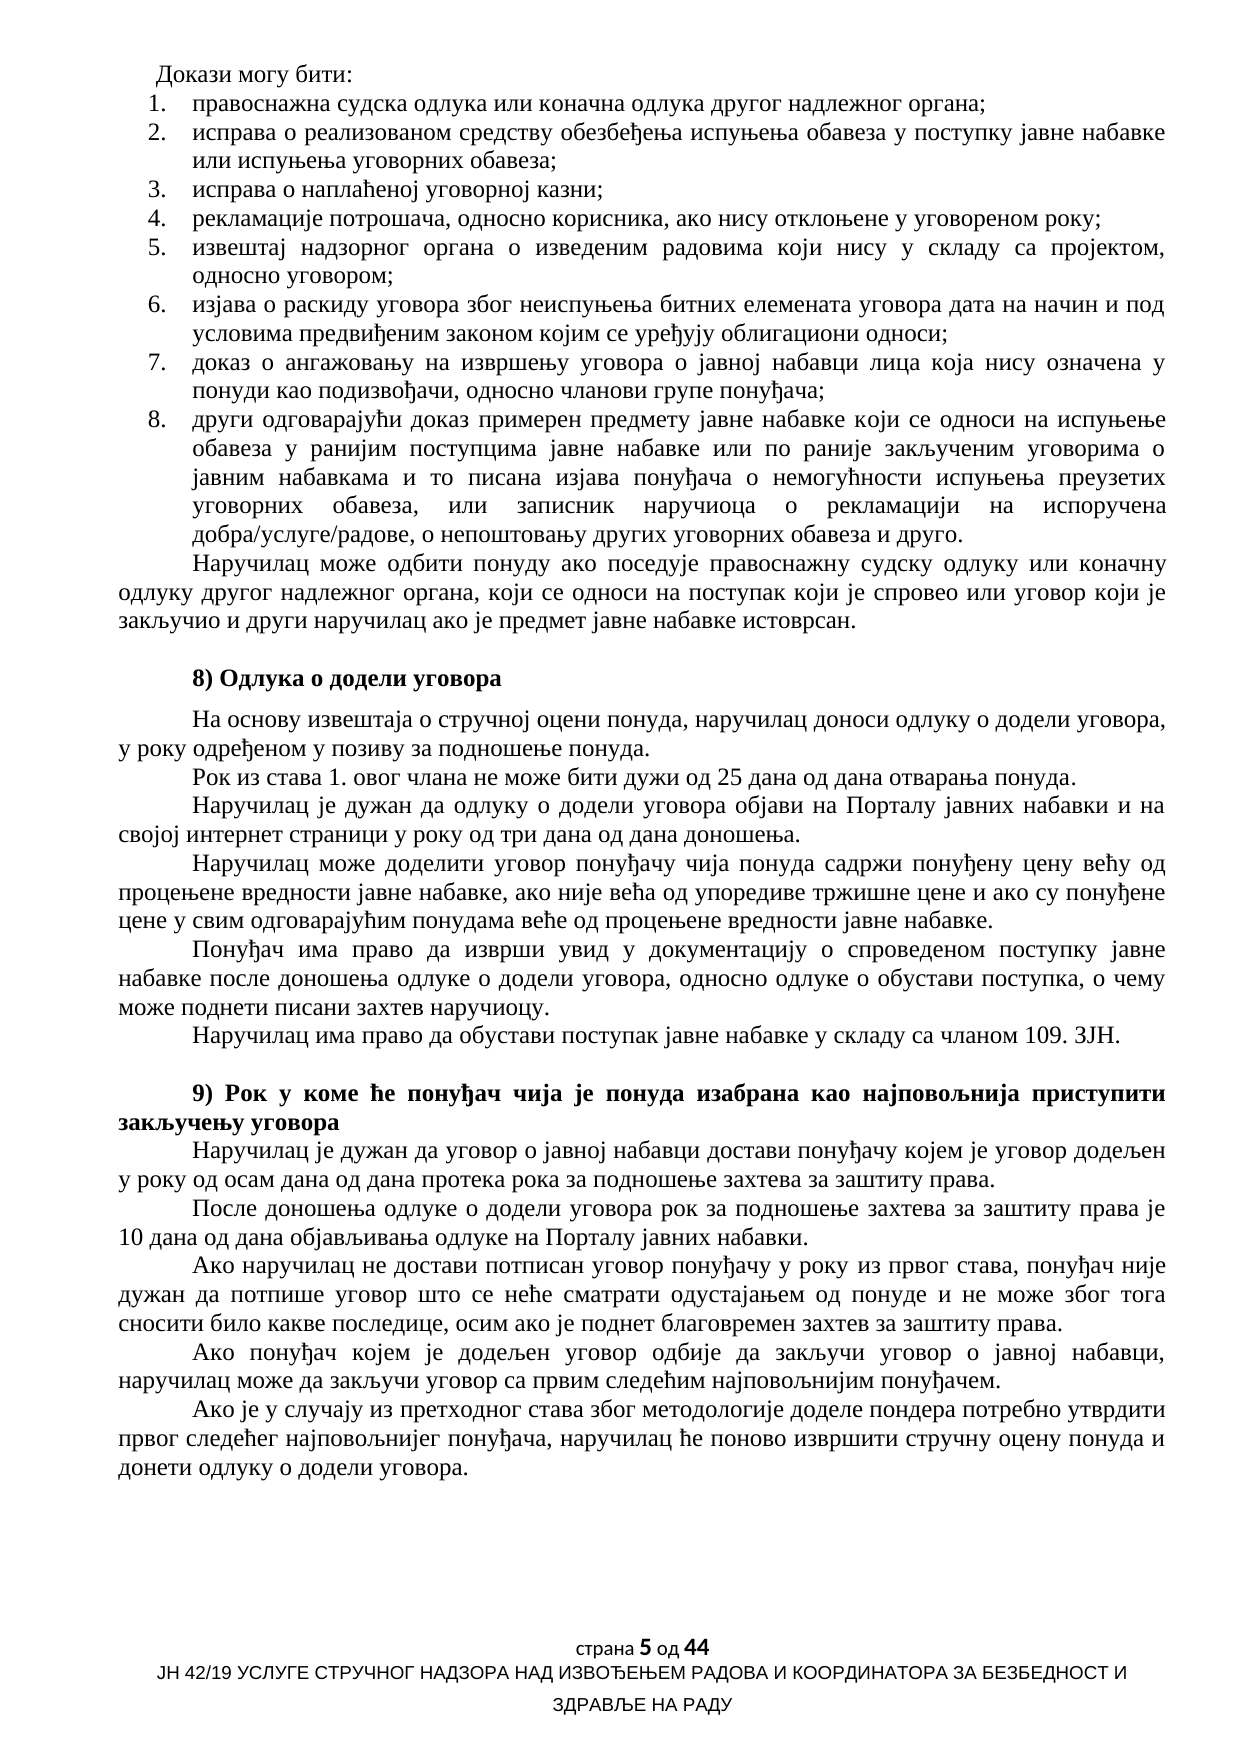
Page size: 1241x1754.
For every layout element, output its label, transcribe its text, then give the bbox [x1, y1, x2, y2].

text Докази могу бити: [118, 59, 1167, 88]
text Ако је у случају из претходног става због методологије доделе пондера потребно утврдити првог следећег најповољнијег понуђача, наручилац ће поново извршити стручну оцену понуда и донети одлуку о додели уговора. [118, 1394, 1167, 1480]
list правоснажна судска одлука или коначна одлука другог надлежног органа; [148, 88, 1167, 117]
text Понуђач има право да изврши увид у документацију о спроведеном поступку јавне набавке после доношења одлуке о додели уговора, односно одлуке о обустави поступка, о чему може поднети писани захтев наручиоцу. [118, 934, 1167, 1020]
text После доношења одлуке о додели уговора рок за подношење захтева за заштиту права је 10 дана од дана објављивања одлуке на Порталу јавних набавки. [118, 1193, 1167, 1250]
text Наручилац има право да обустави поступак јавне набавке у складу са чланом 109. ЗЈН. [118, 1020, 1167, 1049]
list рекламације потрошача, односно корисника, ако нису отклоњене у уговореном року; [148, 203, 1167, 232]
text Наручилац је дужан да уговор о јавној набавци достави понуђачу којем је уговор додељен у року од осам дана од дана протека рока за подношење захтева за заштиту права. [118, 1135, 1167, 1193]
list изјава о раскиду уговора због неиспуњења битних елемената уговора дата на начин и под условима предвиђеним законом којим се уређују облигациони односи; [148, 289, 1167, 347]
text Наручилац је дужан да одлуку о додели уговора објави на Порталу јавних набавки и на својој интернет страници у року од три дана од дана доношења. [118, 790, 1167, 848]
text Наручилац може доделити уговор понуђачу чија понуда садржи понуђену цену већу од процењене вредности јавне набавке, ако није већа од упоредиве тржишне цене и ако су понуђене цене у свим одговарајућим понудама веће од процењене вредности јавне набавке. [118, 848, 1167, 934]
text 9) Рок у коме ће понуђач чија је понуда изабрана као најповољнија приступити закључењу уговора [118, 1078, 1167, 1135]
list други одговарајући доказ примерен предмету јавне набавке који се односи на испуњење обавеза у ранијим поступцима јавне набавке или по раније закљученим уговорима о јавним набавкама и то писана изјава понуђача о немогућности испуњења преузетих уговорних обавеза, или записник наручиоца о рекламацији на испоручена добра/услуге/радове, о непоштовању других уговорних обавеза и друго. [148, 404, 1167, 548]
text Наручилац може одбити понуду ако поседује правоснажну судску одлуку или коначну одлуку другог надлежног органа, који се односи на поступак који је спровео или уговор који је закључио и други наручилац ако је предмет јавне набавке истоврсан. [118, 548, 1167, 634]
text На основу извештаја о стручној оцени понуда, наручилац доноси одлуку о додели уговора, у року одређеном у позиву за подношење понуда. [118, 704, 1167, 762]
list исправа о реализованом средству обезбеђења испуњења обавеза у поступку јавне набавке или испуњења уговорних обавеза; [148, 117, 1167, 174]
text Ако понуђач којем је додељен уговор одбије да закључи уговор о јавној набавци, наручилац може да закључи уговор са првим следећим најповољнијим понуђачем. [118, 1337, 1167, 1394]
list доказ о ангажовању на извршењу уговора о јавној набавци лица која нису означена у понуди као подизвођачи, односно чланови групе понуђача; [148, 347, 1167, 404]
text Рок из става 1. овог члана не може бити дужи од 25 дана од дана отварања понуда. [118, 762, 1167, 790]
list исправа о наплаћеној уговорној казни; [148, 174, 1167, 203]
text Ако наручилац не достави потписан уговор понуђачу у року из првог става, понуђач није дужан да потпише уговор што се неће сматрати одустајањем од понуде и не може због тога сносити било какве последице, осим ако је поднет благовремен захтев за заштиту права. [118, 1250, 1167, 1337]
text 8) Одлука о додели уговора [118, 663, 1167, 692]
list извештај надзорног органа о изведеним радовима који нису у складу са пројектом, односно уговором; [148, 232, 1167, 289]
